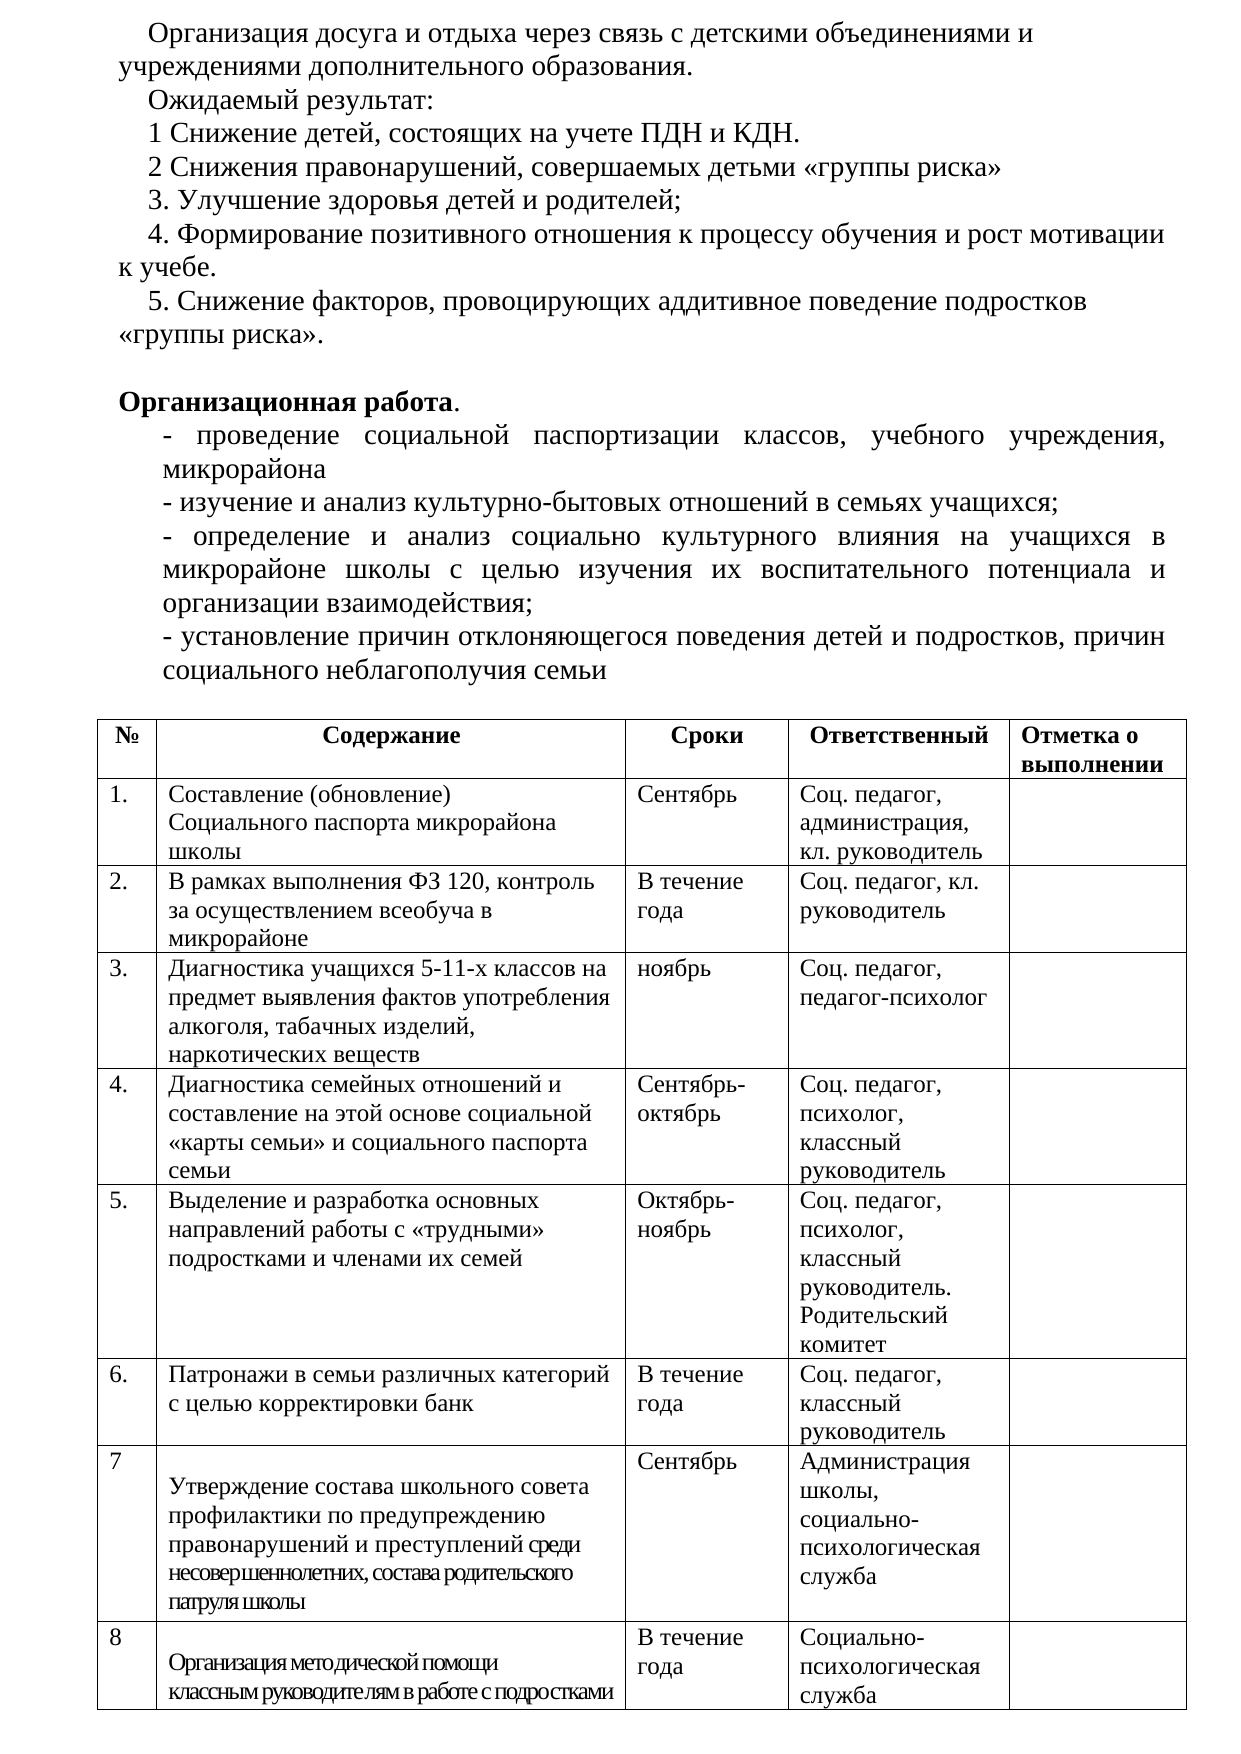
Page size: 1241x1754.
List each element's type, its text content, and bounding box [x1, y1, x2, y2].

table_cell Соц. педагог, психолог, классный руководитель [789, 1069, 1009, 1184]
table_cell В течение года [626, 866, 788, 952]
table_cell Соц. педагог, классный руководитель [789, 1359, 1009, 1445]
table_cell Соц. педагог, кл. руководитель [789, 866, 1009, 952]
table_cell [1010, 1359, 1186, 1445]
table_cell Соц. педагог, педагог-психолог [789, 953, 1009, 1068]
text Организационная работа. [118, 384, 1167, 417]
table_cell 2. [98, 866, 156, 952]
list - установление причин отклоняющегося поведения детей и подростков, причин социального неблагополучия семьи [162, 618, 1167, 686]
table_cell [1010, 866, 1186, 952]
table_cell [789, 1622, 1009, 1708]
text 2 Снижения правонарушений, совершаемых детьми «группы риска» [118, 149, 1167, 182]
table_header Содержание [157, 720, 625, 778]
list - изучение и анализ культурно-бытовых отношений в семьях учащихся; [162, 484, 1167, 518]
table_cell 6. [98, 1359, 156, 1445]
table_cell Сентябрь-октябрь [626, 1069, 788, 1184]
table_cell [1010, 1069, 1186, 1184]
table_cell Диагностика учащихся 5-11-х классов на предмет выявления фактов употребления алкоголя, табачных изделий, наркотических веществ [157, 953, 625, 1068]
table_cell Сентябрь [626, 1446, 788, 1621]
table_cell 7 [98, 1446, 156, 1621]
table_cell В течение года [626, 1622, 788, 1708]
text Ожидаемый результат: [118, 82, 1167, 115]
list - проведение социальной паспортизации классов, учебного учреждения, микрорайона [162, 417, 1167, 484]
list - определение и анализ социально культурного влияния на учащихся в микрорайоне школы с целью изучения их воспитательного потенциала и организации взаимодействия; [162, 518, 1167, 618]
table_cell Выделение и разработка основных направлений работы с «трудными» подростками и членами их семей [157, 1185, 625, 1358]
table_cell В течение года [626, 1359, 788, 1445]
table_header № [98, 720, 156, 778]
table_header Сроки [626, 720, 788, 778]
table_cell Соц. педагог, психолог, классный руководитель. Родительский комитет [789, 1185, 1009, 1358]
text 3. Улучшение здоровья детей и родителей; [118, 182, 1167, 216]
table_cell 4. [98, 1069, 156, 1184]
table_cell [1010, 1185, 1186, 1358]
table_cell 3. [98, 953, 156, 1068]
table_header Отметка о выполнении [1010, 720, 1186, 778]
text 5. Снижение факторов, провоцирующих аддитивное поведение подростков «группы риска». [118, 283, 1167, 350]
text Организация досуга и отдыха через связь с детскими объединениями и учреждениями дополнительного образования. [118, 15, 1167, 82]
table_cell 1. [98, 779, 156, 865]
table_cell [1010, 1446, 1186, 1621]
table_cell Утверждение состава школьного совета профилактики по предупреждению правонарушений и преступлений среди несовершеннолетних, состава родительского патруля школы [157, 1446, 625, 1621]
table_cell [1010, 779, 1186, 865]
table_cell [1010, 1622, 1186, 1708]
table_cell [157, 1622, 625, 1708]
table_cell 5. [98, 1185, 156, 1358]
table_header Ответственный [789, 720, 1009, 778]
table_cell В рамках выполнения ФЗ 120, контроль за осуществлением всеобуча в микрорайоне [157, 866, 625, 952]
table_cell 8 [98, 1622, 156, 1708]
table_cell [1010, 953, 1186, 1068]
table_cell Диагностика семейных отношений и составление на этой основе социальной «карты семьи» и социального паспорта семьи [157, 1069, 625, 1184]
table_cell Патронажи в семьи различных категорий с целью корректировки банк [157, 1359, 625, 1445]
table_cell Сентябрь [626, 779, 788, 865]
table_cell Соц. педагог, администрация, кл. руководитель [789, 779, 1009, 865]
table_cell Октябрь-ноябрь [626, 1185, 788, 1358]
text 4. Формирование позитивного отношения к процессу обучения и рост мотивации к учебе. [118, 216, 1167, 283]
table_cell Составление (обновление) Социального паспорта микрорайона школы [157, 779, 625, 865]
table_cell ноябрь [626, 953, 788, 1068]
table_cell Администрация школы, социально-психологическая служба [789, 1446, 1009, 1621]
text 1 Снижение детей, состоящих на учете ПДН и КДН. [118, 115, 1167, 149]
